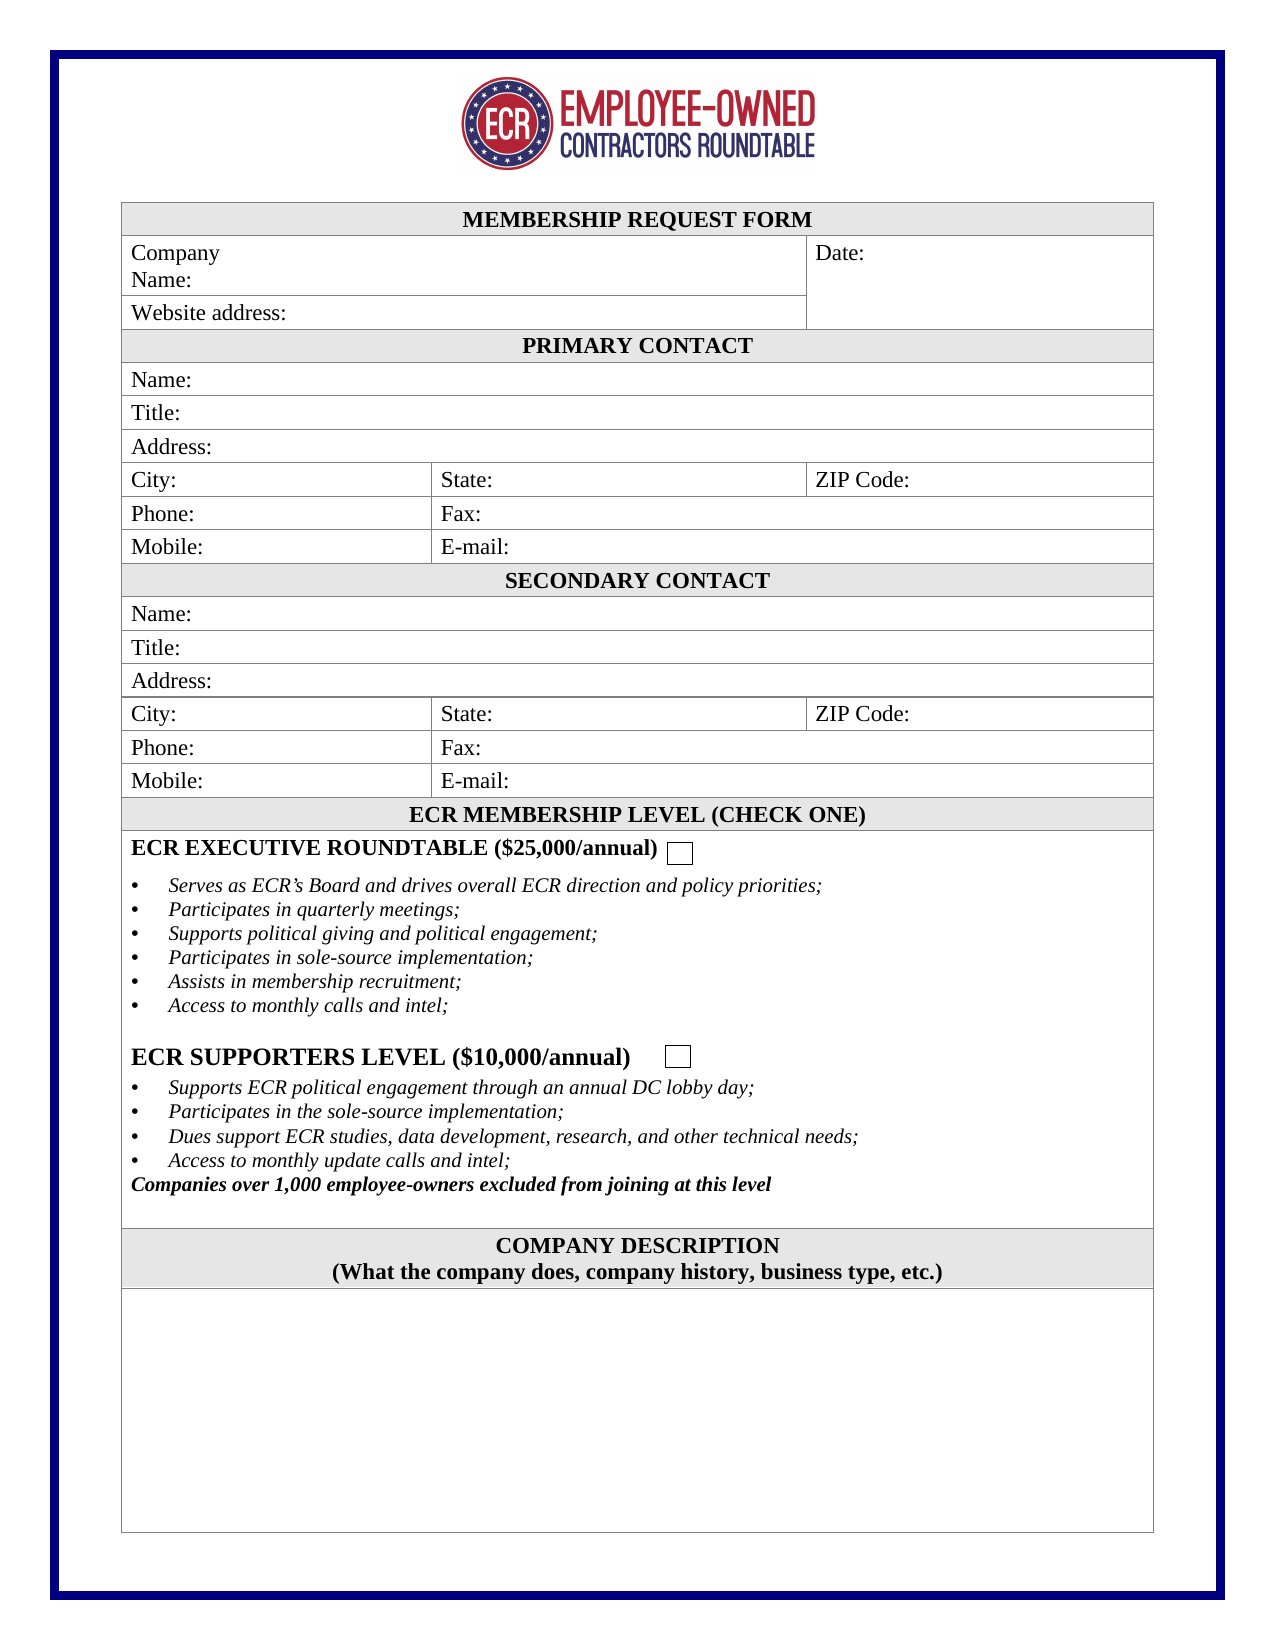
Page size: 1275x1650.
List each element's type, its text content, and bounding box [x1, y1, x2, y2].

table_cell State: [432, 463, 806, 496]
table_cell City: [122, 463, 431, 496]
table_cell company description (What the company does, company history, business type, etc.) [122, 1229, 1153, 1287]
table_cell E-mail: [432, 764, 1153, 797]
table_header MEMBERSHIP REQUEST FORM [122, 203, 1153, 235]
table_cell ECR EXECUTIVE ROUNDTABLE ($25,000/annual) Serves as ECR’s Board and drives overall ECR direction and policy priorities; Participates in quarterly meetings; Supports political giving and political engagement; Participates in sole-source implementation; Assists in membership recruitment; Access to monthly calls and intel; ECR SUPPORTERS LEVEL ($10,000/annual) Supports ECR political engagement through an annual DC lobby day; Participates in the sole-source implementation; Dues support ECR studies, data development, research, and other technical needs; Access to monthly update calls and intel; Companies over 1,000 employee-owners excluded from joining at this level [122, 831, 1153, 1228]
table_cell Address: [122, 430, 1153, 462]
table_cell Name: [122, 597, 1153, 629]
table_cell Fax: [432, 731, 1153, 763]
table_cell ECR MEMBERSHIP LEVEL (CHECK ONE) [122, 798, 1153, 830]
table_cell Title: [122, 631, 1153, 663]
table_cell Mobile: [122, 530, 431, 563]
table_cell [122, 1289, 1153, 1532]
table_cell secondary contact [122, 564, 1153, 596]
table_cell Fax: [432, 497, 1153, 529]
table_cell Date: [807, 236, 1153, 328]
table_cell Primary contact [122, 330, 1153, 362]
table_cell City: [122, 698, 431, 730]
table_cell ZIP Code: [807, 463, 1153, 496]
table_cell E-mail: [432, 530, 1153, 563]
table_cell Website address: [122, 296, 806, 328]
table_cell Mobile: [122, 764, 431, 797]
table_cell Company Name: [122, 236, 806, 295]
table_cell Address: [122, 664, 1153, 696]
table_cell ZIP Code: [807, 698, 1153, 730]
table_cell Phone: [122, 497, 431, 529]
table_cell Name: [122, 363, 1153, 395]
table_cell Title: [122, 396, 1153, 429]
table_cell Phone: [122, 731, 431, 763]
picture [456, 73, 819, 174]
table_cell State: [432, 698, 806, 730]
